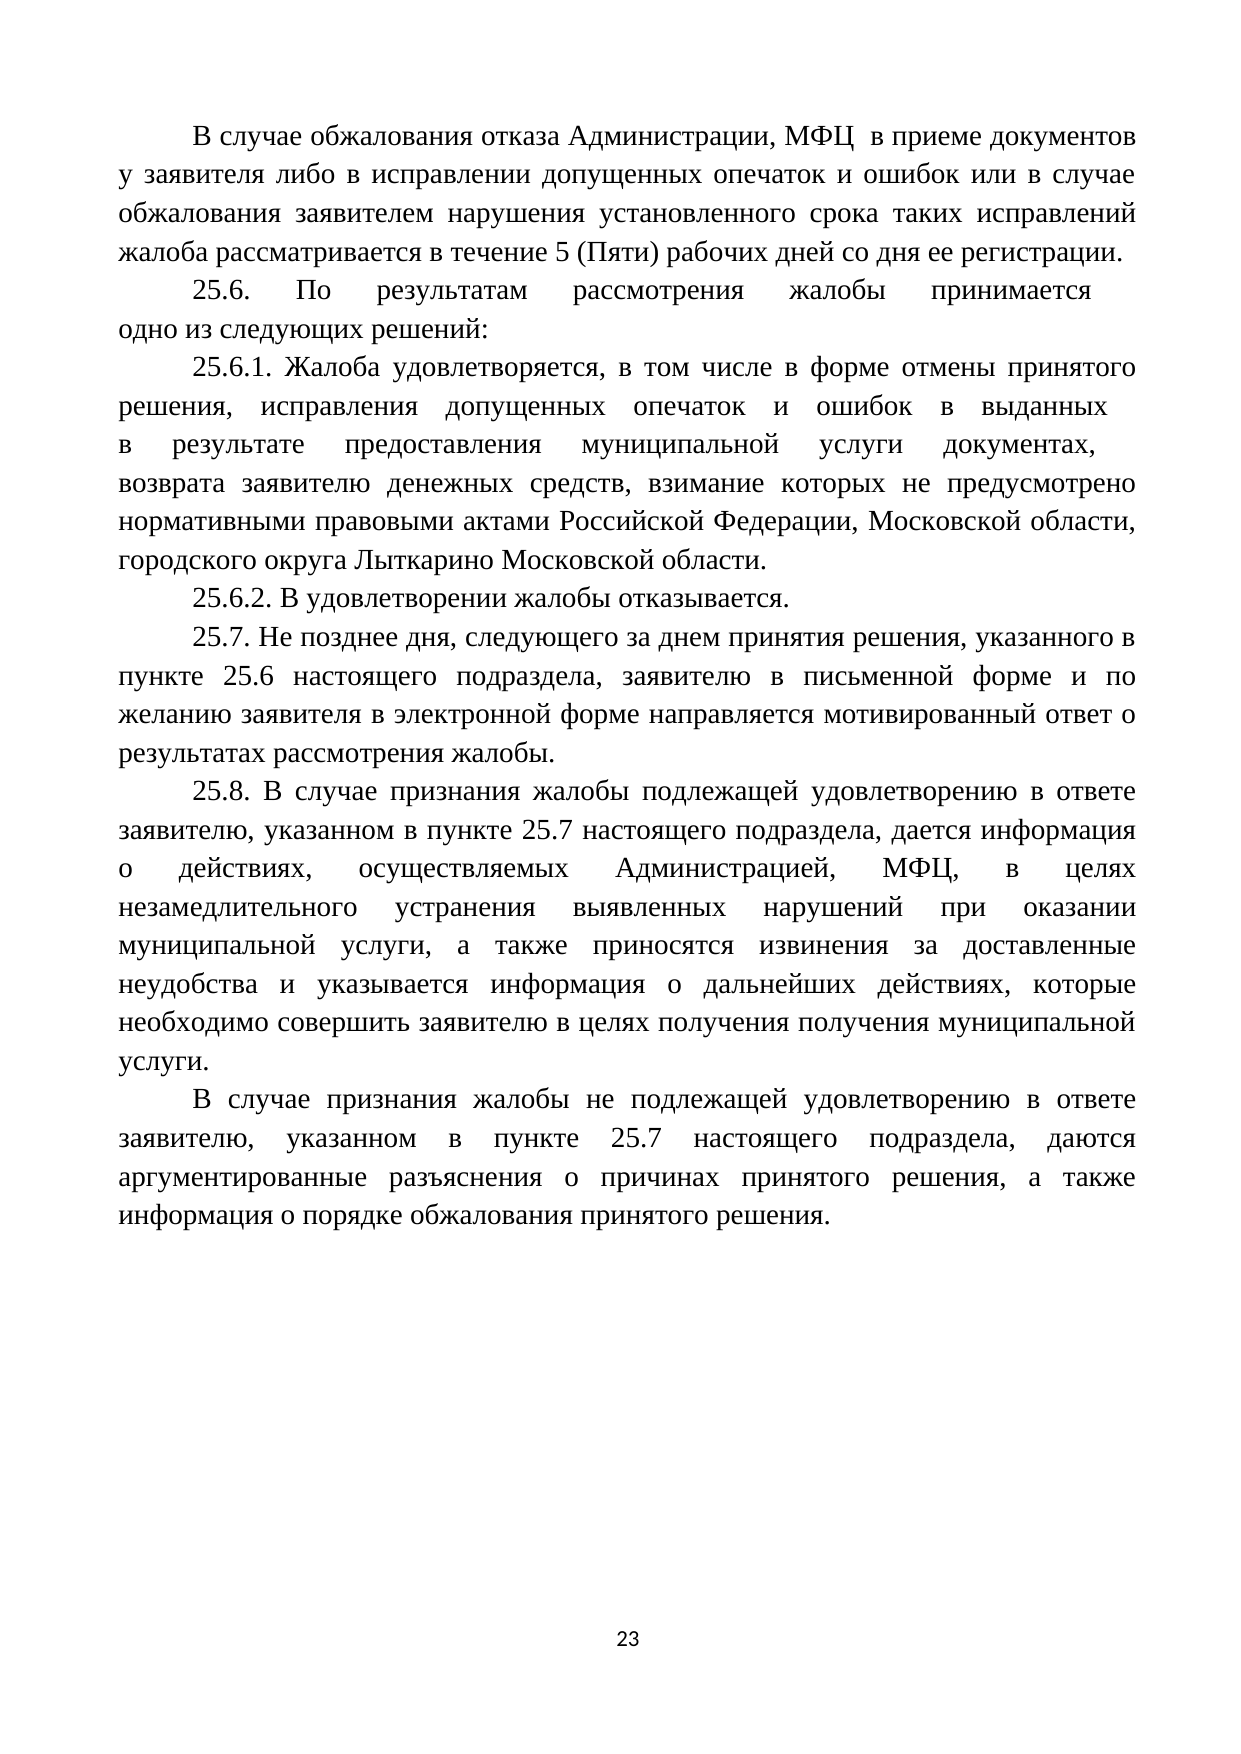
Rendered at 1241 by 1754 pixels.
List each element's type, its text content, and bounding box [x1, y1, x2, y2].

text В случае признания жалобы не подлежащей удовлетворению в ответе заявителю, указанном в пункте 25.7 настоящего подраздела, даются аргументированные разъяснения о причинах принятого решения, а также информация о порядке обжалования принятого решения. [118, 1082, 1137, 1231]
text 25.8. В случае признания жалобы подлежащей удовлетворению в ответе заявителю, указанном в пункте 25.7 настоящего подраздела, дается информация о действиях, осуществляемых Администрацией, МФЦ, в целях незамедлительного устранения выявленных нарушений при оказании муниципальной услуги, а также приносятся извинения за доставленные неудобства и указывается информация о дальнейших действиях, которые необходимо совершить заявителю в целях получения получения муниципальной услуги. [118, 773, 1137, 1077]
text 25.6. По результатам рассмотрения жалобы принимается одно из следующих решений: [118, 272, 1137, 344]
text 25.6.2. В удовлетворении жалобы отказывается. [118, 581, 1137, 614]
text В случае обжалования отказа Администрации, МФЦ в приеме документов у заявителя либо в исправлении допущенных опечаток и ошибок или в случае обжалования заявителем нарушения установленного срока таких исправлений жалоба рассматривается в течение 5 (Пяти) рабочих дней со дня ее регистрации. [118, 118, 1137, 267]
text 25.6.1. Жалоба удовлетворяется, в том числе в форме отмены принятого решения, исправления допущенных опечаток и ошибок в выданных в результате предоставления муниципальной услуги документах, возврата заявителю денежных средств, взимание которых не предусмотрено нормативными правовыми актами Российской Федерации, Московской области, городского округа Лыткарино Московской области. [118, 349, 1137, 576]
text 25.7. Не позднее дня, следующего за днем принятия решения, указанного в пункте 25.6 настоящего подраздела, заявителю в письменной форме и по желанию заявителя в электронной форме направляется мотивированный ответ о результатах рассмотрения жалобы. [118, 619, 1137, 768]
